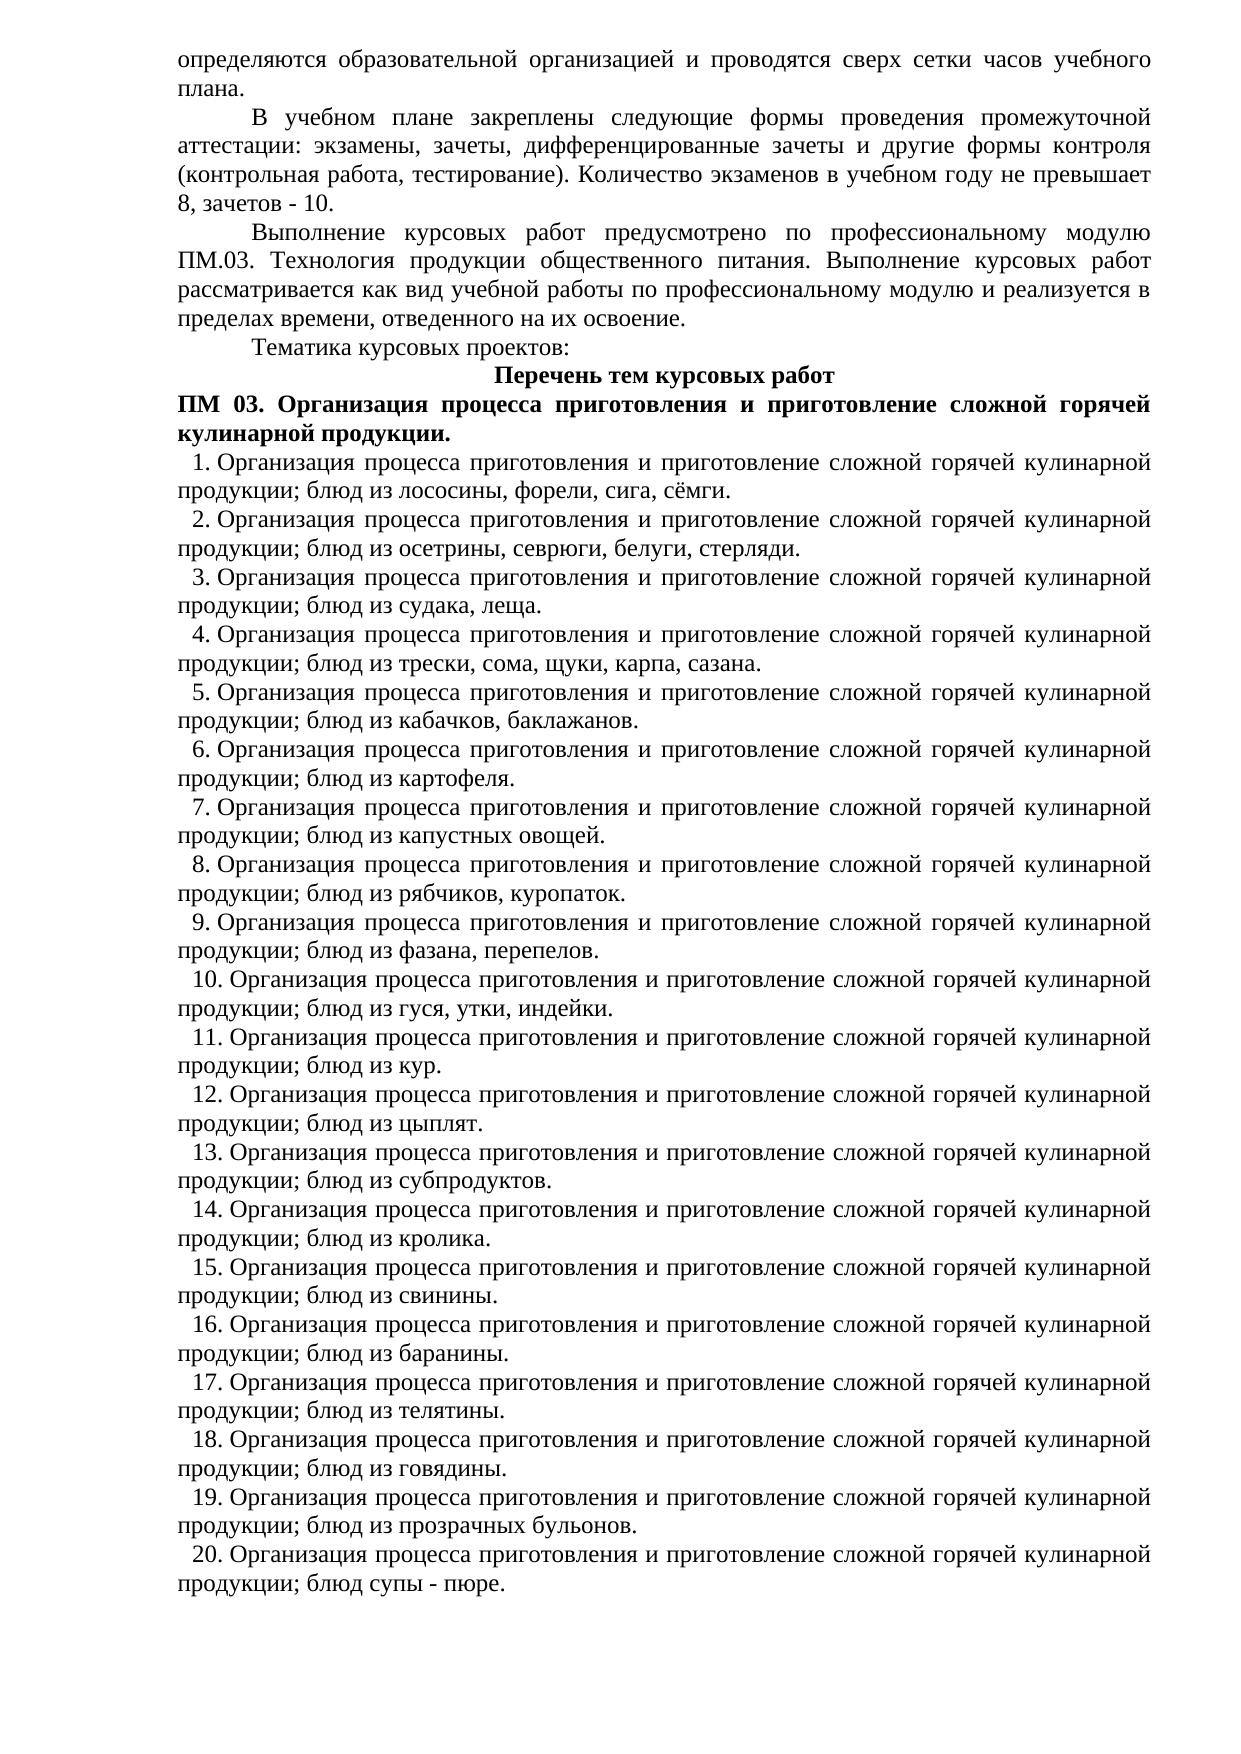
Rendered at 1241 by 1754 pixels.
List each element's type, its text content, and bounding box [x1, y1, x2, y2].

text 8.​ Организация процесса приготовления и приготовление сложной горячей кулинарной продукции; блюд из рябчиков, куропаток. [177, 849, 1152, 907]
text ПМ 03. Организация процесса приготовления и приготовление сложной горячей кулинарной продукции. [177, 389, 1152, 447]
text 13.​ Организация процесса приготовления и приготовление сложной горячей кулинарной продукции; блюд из субпродуктов. [177, 1137, 1152, 1194]
text 2.​ Организация процесса приготовления и приготовление сложной горячей кулинарной продукции; блюд из осетрины, севрюги, белуги, стерляди. [177, 504, 1152, 562]
text Перечень тем курсовых работ [177, 361, 1152, 389]
text 1.​ Организация процесса приготовления и приготовление сложной горячей кулинарной продукции; блюд из лососины, форели, сига, сёмги. [177, 447, 1152, 504]
text 16.​ Организация процесса приготовления и приготовление сложной горячей кулинарной продукции; блюд из баранины. [177, 1309, 1152, 1367]
text Тематика курсовых проектов: [177, 332, 1152, 361]
text 14.​ Организация процесса приготовления и приготовление сложной горячей кулинарной продукции; блюд из кролика. [177, 1194, 1152, 1252]
text 15.​ Организация процесса приготовления и приготовление сложной горячей кулинарной продукции; блюд из свинины. [177, 1252, 1152, 1309]
text 18.​ Организация процесса приготовления и приготовление сложной горячей кулинарной продукции; блюд из говядины. [177, 1424, 1152, 1482]
text 12.​ Организация процесса приготовления и приготовление сложной горячей кулинарной продукции; блюд из цыплят. [177, 1079, 1152, 1137]
text 20.​ Организация процесса приготовления и приготовление сложной горячей кулинарной продукции; блюд супы - пюре. [177, 1539, 1152, 1597]
text В учебном плане закреплены следующие формы проведения промежуточной аттестации: экзамены, зачеты, дифференцированные зачеты и другие формы контроля (контрольная работа, тестирование). Количество экзаменов в учебном году не превышает 8, зачетов - 10. [177, 102, 1152, 217]
text 4.​ Организация процесса приготовления и приготовление сложной горячей кулинарной продукции; блюд из трески, сома, щуки, карпа, сазана. [177, 619, 1152, 677]
text 6.​ Организация процесса приготовления и приготовление сложной горячей кулинарной продукции; блюд из картофеля. [177, 734, 1152, 792]
text 3.​ Организация процесса приготовления и приготовление сложной горячей кулинарной продукции; блюд из судака, леща. [177, 562, 1152, 619]
text 17.​ Организация процесса приготовления и приготовление сложной горячей кулинарной продукции; блюд из телятины. [177, 1367, 1152, 1424]
text 7.​ Организация процесса приготовления и приготовление сложной горячей кулинарной продукции; блюд из капустных овощей. [177, 792, 1152, 849]
text 19.​ Организация процесса приготовления и приготовление сложной горячей кулинарной продукции; блюд из прозрачных бульонов. [177, 1482, 1152, 1539]
text 10.​ Организация процесса приготовления и приготовление сложной горячей кулинарной продукции; блюд из гуся, утки, индейки. [177, 964, 1152, 1022]
text Выполнение курсовых работ предусмотрено по профессиональному модулю ПМ.03. Технология продукции общественного питания. Выполнение курсовых работ рассматривается как вид учебной работы по профессиональному модулю и реализуется в пределах времени, отведенного на их освоение. [177, 217, 1152, 332]
text 9.​ Организация процесса приготовления и приготовление сложной горячей кулинарной продукции; блюд из фазана, перепелов. [177, 907, 1152, 964]
text 11.​ Организация процесса приготовления и приготовление сложной горячей кулинарной продукции; блюд из кур. [177, 1022, 1152, 1079]
text 5.​ Организация процесса приготовления и приготовление сложной горячей кулинарной продукции; блюд из кабачков, баклажанов. [177, 677, 1152, 734]
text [177, 44, 1152, 102]
